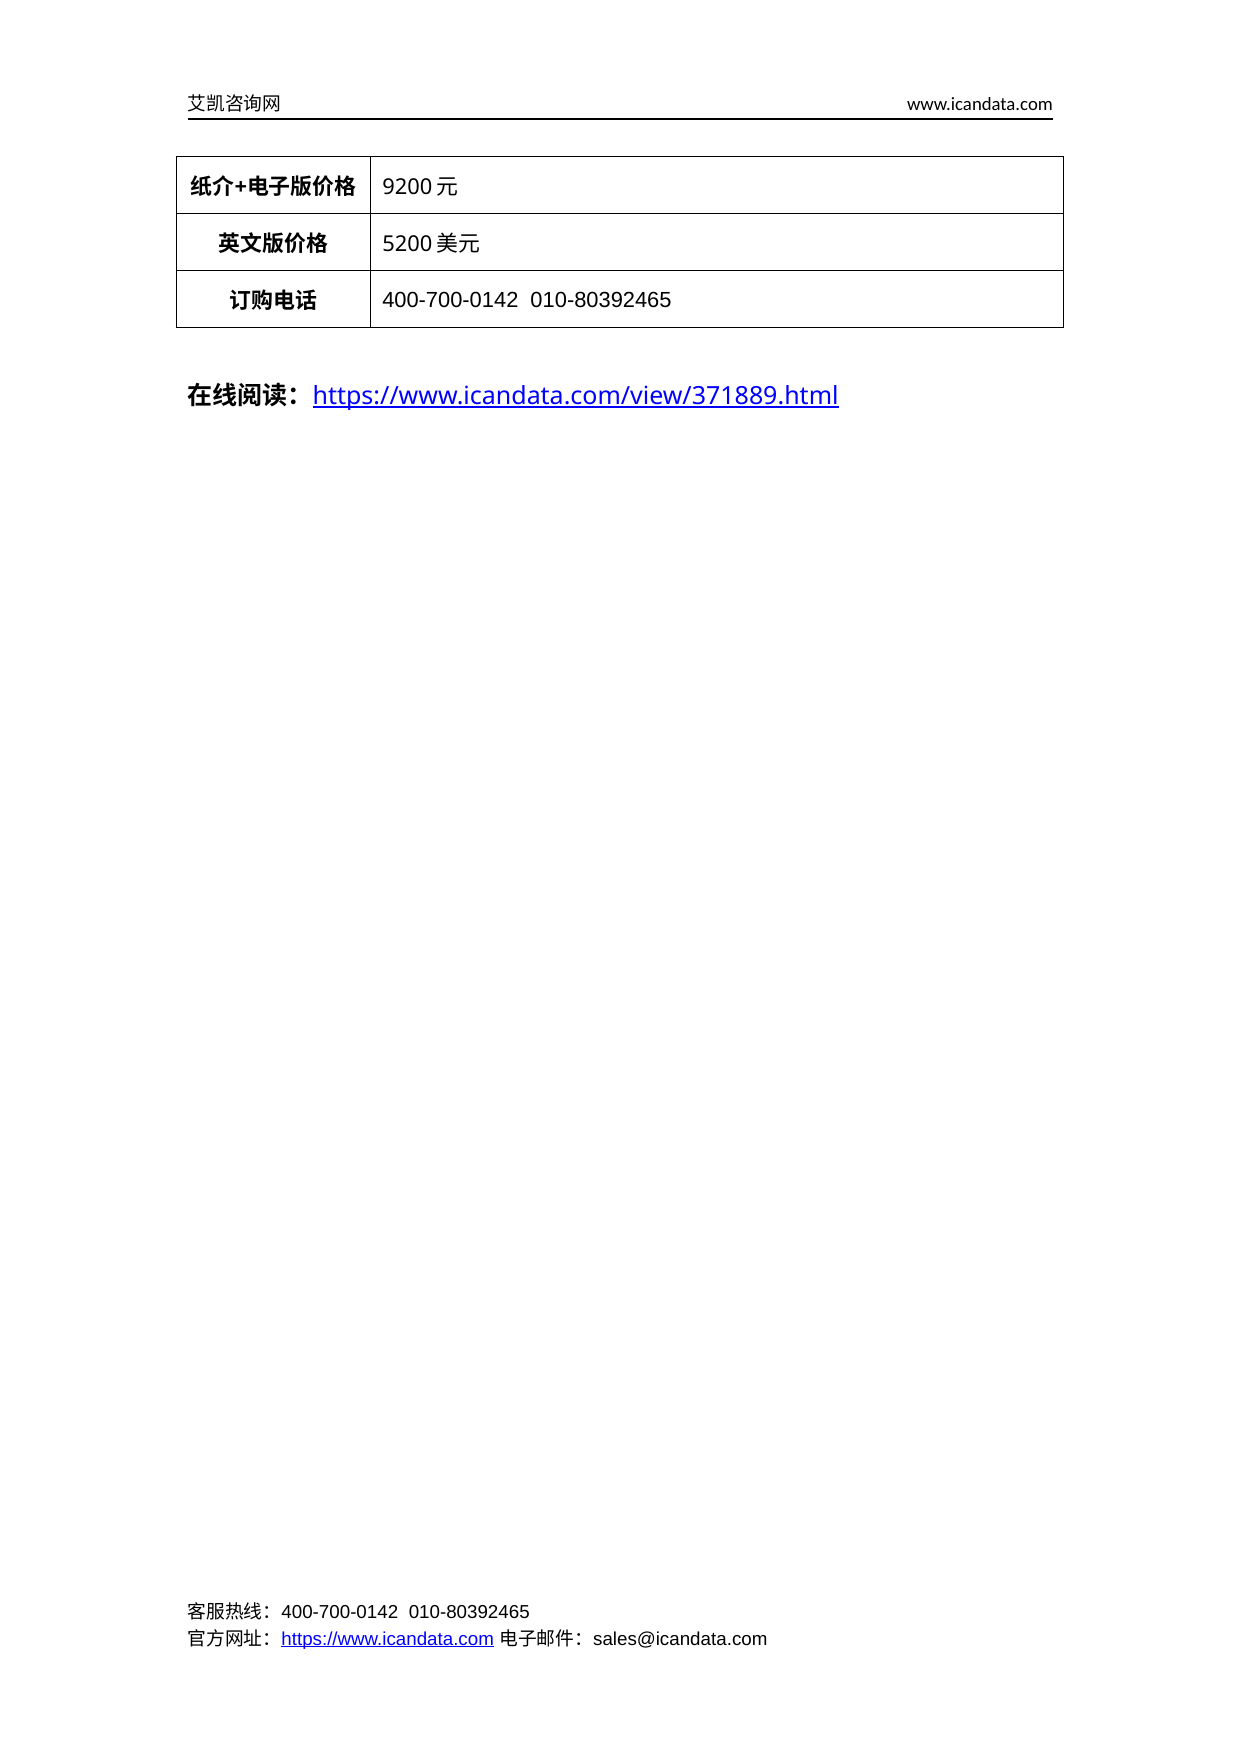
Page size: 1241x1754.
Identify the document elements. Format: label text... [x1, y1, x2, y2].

table_cell 5200美元 [371, 214, 1063, 270]
text 在线阅读：https://www.icandata.com/view/371889.html [187, 361, 1053, 426]
table_cell 400-700-0142 010-80392465 [371, 271, 1063, 327]
table_cell 纸介+电子版价格 [177, 157, 370, 213]
table_cell 9200元 [371, 157, 1063, 213]
table_cell 订购电话 [177, 271, 370, 327]
table_cell 英文版价格 [177, 214, 370, 270]
